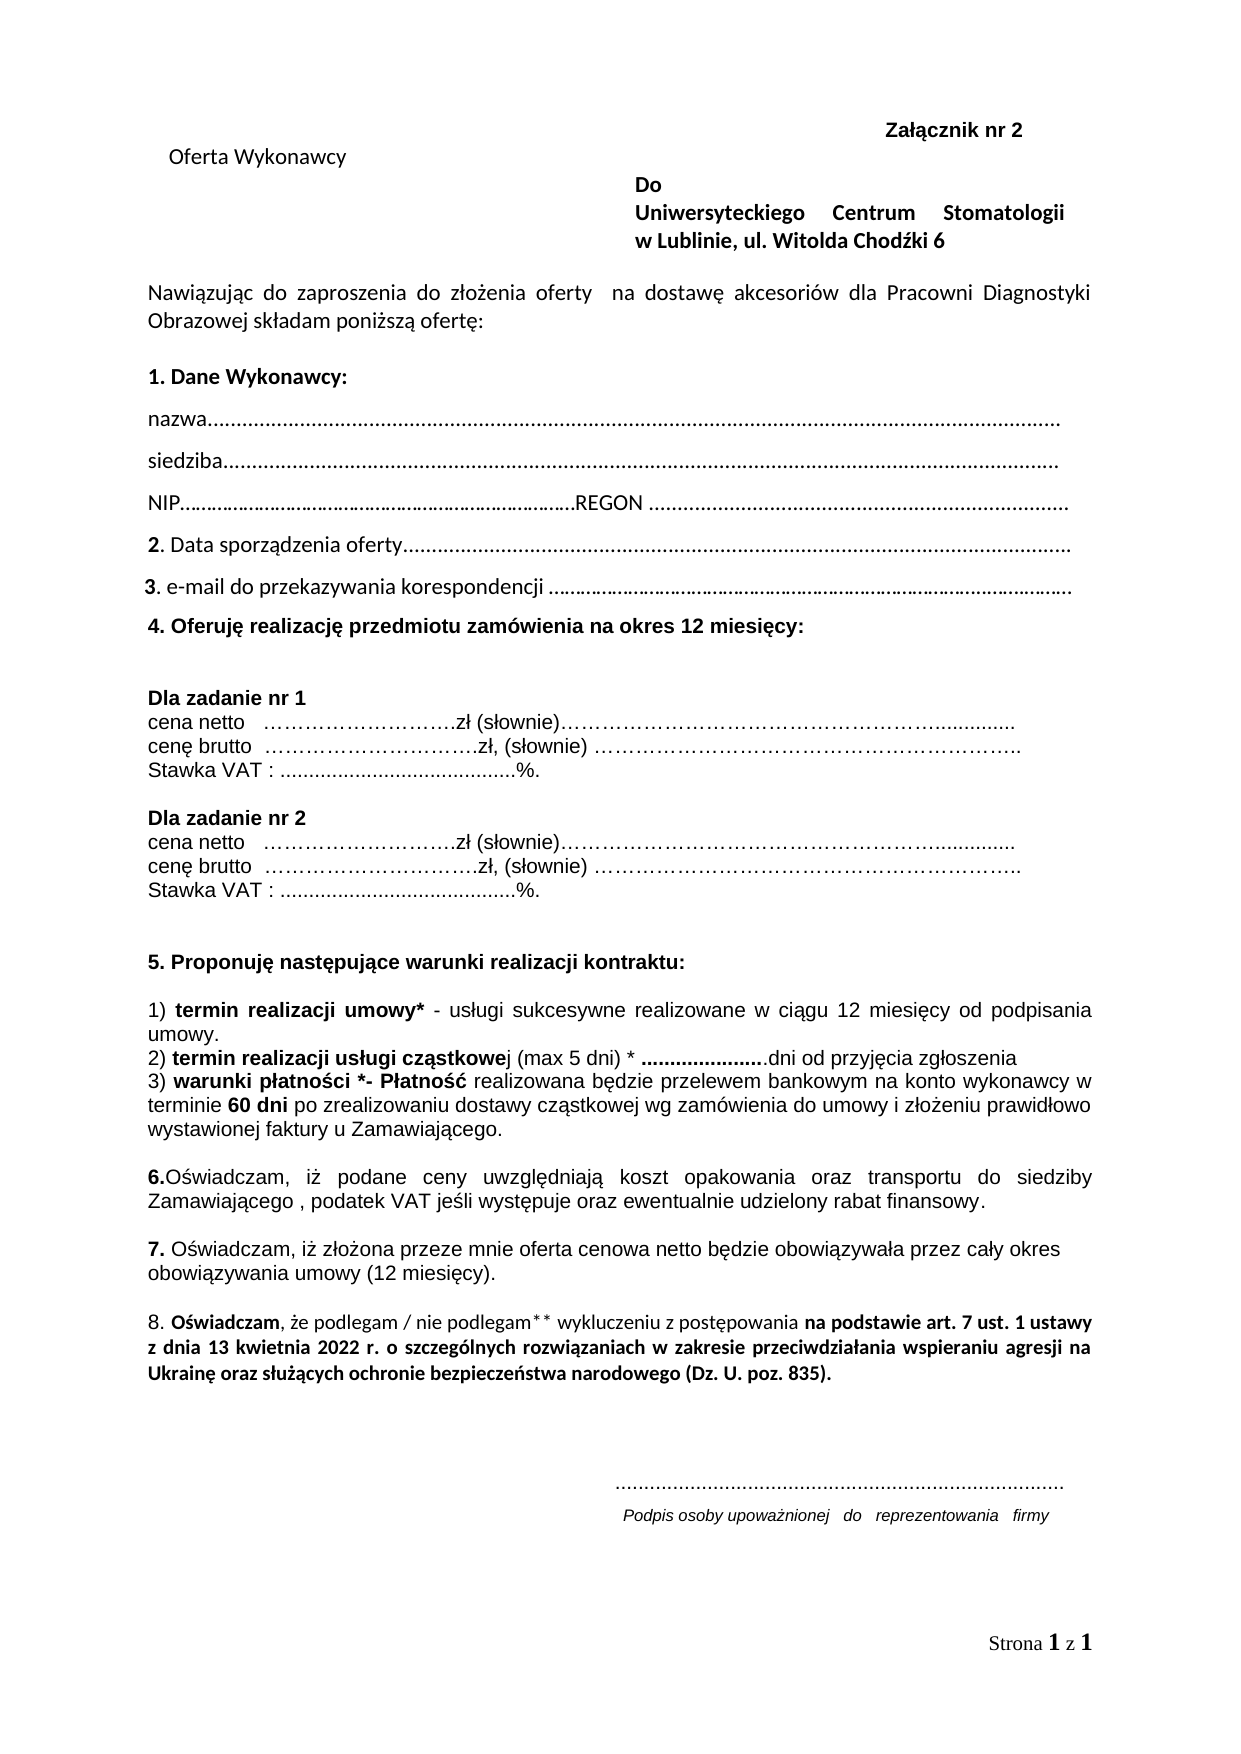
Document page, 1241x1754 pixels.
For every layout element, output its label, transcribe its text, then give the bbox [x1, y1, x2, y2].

text Stawka VAT : .........................................%. [148, 758, 1092, 782]
text 2) termin realizacji usługi cząstkowej (max 5 dni) * ......................dni od przyjęcia zgłoszenia [148, 1045, 1092, 1069]
text siedziba................................................................................................................................................. [148, 446, 1092, 474]
text Dla zadanie nr 2 [148, 806, 1092, 830]
text 2. Data sporządzenia oferty.................................................................................................................... [148, 530, 1092, 558]
text Dla zadanie nr 1 [148, 686, 1092, 710]
text 6.Oświadczam, iż podane ceny uwzględniają koszt opakowania oraz transportu do siedziby Zamawiającego , podatek VAT jeśli występuje oraz ewentualnie udzielony rabat finansowy. [148, 1165, 1092, 1213]
text nazwa.................................................................................................................................................... [148, 404, 1092, 432]
text Oferta Wykonawcy [148, 142, 1092, 170]
text cena netto ……………………….zł (słownie)……………………………………………….............. [148, 710, 1092, 734]
text 3) warunki płatności *- Płatność realizowana będzie przelewem bankowym na konto wykonawcy w terminie 60 dni po zrealizowaniu dostawy cząstkowej wg zamówienia do umowy i złożeniu prawidłowo wystawionej faktury u Zamawiającego. [148, 1069, 1092, 1141]
text cena netto ……………………….zł (słownie)……………………………………………….............. [148, 830, 1092, 854]
text cenę brutto ………………………….zł, (słownie) …………………………………………………….. [148, 854, 1092, 878]
text Uniwersyteckiego Centrum Stomatologii w Lublinie, ul. Witolda Chodźki 6 [635, 198, 1092, 254]
text Stawka VAT : .........................................%. [148, 878, 1092, 902]
text Podpis osoby upoważnionej do reprezentowania firmy [442, 1506, 1092, 1525]
text 5. Proponuję następujące warunki realizacji kontraktu: [148, 949, 1092, 973]
text 4. Oferuję realizację przedmiotu zamówienia na okres 12 miesięcy: [148, 614, 1092, 638]
text Nawiązując do zaproszenia do złożenia oferty na dostawę akcesoriów dla Pracowni Diagnostyki Obrazowej składam poniższą ofertę: [148, 278, 1092, 334]
text 3. e-mail do przekazywania korespondencji ………………………………………………………………………..…….……… [118, 572, 1092, 600]
text 7. Oświadczam, iż złożona przeze mnie oferta cenowa netto będzie obowiązywała przez cały okres obowiązywania umowy (12 miesięcy). [148, 1237, 1092, 1285]
text 1) termin realizacji umowy* - usługi sukcesywne realizowane w ciągu 12 miesięcy od podpisania umowy. [148, 997, 1092, 1045]
text cenę brutto ………………………….zł, (słownie) …………………………………………………….. [148, 734, 1092, 758]
text .............................................................................. [148, 1469, 1092, 1493]
text Załącznik nr 2 [148, 118, 1092, 142]
text 8. Oświadczam, że podlegam / nie podlegam** wykluczeniu z postępowania na podstawie art. 7 ust. 1 ustawy z dnia 13 kwietnia 2022 r. o szczególnych rozwiązaniach w zakresie przeciwdziałania wspieraniu agresji na Ukrainę oraz służących ochronie bezpieczeństwa narodowego (Dz. U. poz. 835). [148, 1309, 1092, 1385]
text Do [635, 170, 1092, 198]
text 1. Dane Wykonawcy: [148, 362, 1092, 390]
text NIP…………………………………………………………………REGON ......................................................................... [148, 488, 1092, 516]
